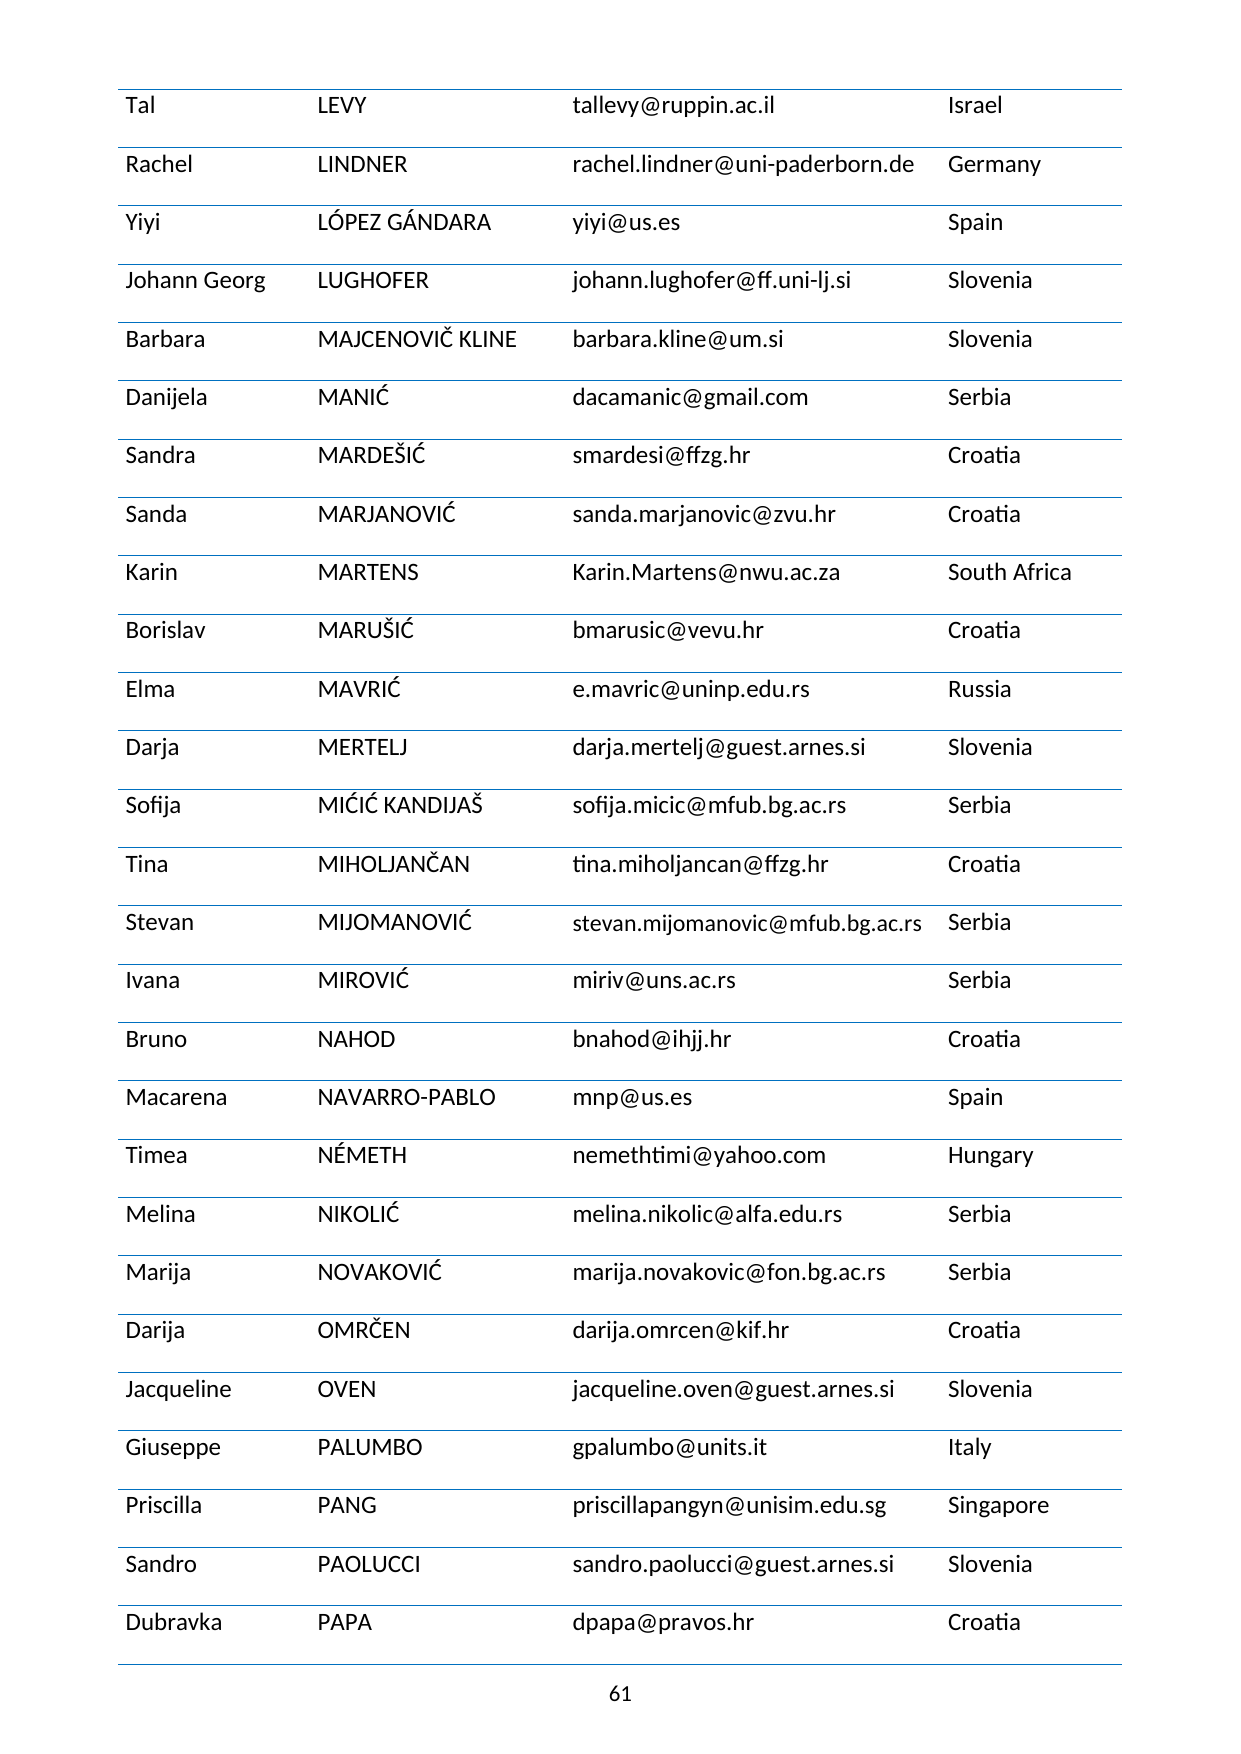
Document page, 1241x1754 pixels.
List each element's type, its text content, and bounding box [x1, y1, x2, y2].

table_cell Karin.Martens@nwu.ac.za [565, 556, 941, 614]
table_cell Sandra [118, 440, 310, 497]
table_cell jacqueline.oven@guest.arnes.si [565, 1373, 941, 1430]
table_cell Slovenia [941, 265, 1122, 322]
table_cell dacamanic@gmail.com [565, 381, 941, 439]
table_cell OMRČEN [310, 1315, 565, 1372]
table_cell Italy [941, 1431, 1122, 1489]
table_cell Croatia [941, 498, 1122, 555]
table_cell MIHOLJANČAN [310, 848, 565, 905]
table_cell Bruno [118, 1023, 310, 1080]
table_cell Giuseppe [118, 1431, 310, 1489]
table_cell MARUŠIĆ [310, 615, 565, 672]
table_cell gpalumbo@units.it [565, 1431, 941, 1489]
table_cell Sofija [118, 790, 310, 847]
table_cell Croatia [941, 440, 1122, 497]
table_cell bnahod@ihjj.hr [565, 1023, 941, 1080]
table_cell MIĆIĆ KANDIJAŠ [310, 790, 565, 847]
table_cell tina.miholjancan@ffzg.hr [565, 848, 941, 905]
table_cell e.mavric@uninp.edu.rs [565, 673, 941, 730]
table_cell Israel [941, 90, 1122, 147]
table_cell NAVARRO-PABLO [310, 1081, 565, 1139]
table_cell miriv@uns.ac.rs [565, 965, 941, 1022]
table_cell PAOLUCCI [310, 1548, 565, 1605]
table_cell Singapore [941, 1490, 1122, 1547]
table_cell South Africa [941, 556, 1122, 614]
table_cell Slovenia [941, 1373, 1122, 1430]
table_cell Darija [118, 1315, 310, 1372]
table_cell Serbia [941, 381, 1122, 439]
table_cell Stevan [118, 906, 310, 964]
table_cell Ivana [118, 965, 310, 1022]
table_cell Rachel [118, 148, 310, 205]
table_cell MARTENS [310, 556, 565, 614]
table_cell melina.nikolic@alfa.edu.rs [565, 1198, 941, 1255]
table_cell Johann Georg [118, 265, 310, 322]
table_cell yiyi@us.es [565, 206, 941, 264]
table_cell priscillapangyn@unisim.edu.sg [565, 1490, 941, 1547]
table_cell Dubravka [118, 1606, 310, 1664]
table_cell rachel.lindner@uni-paderborn.de [565, 148, 941, 205]
table_cell MERTELJ [310, 731, 565, 789]
table_cell marija.novakovic@fon.bg.ac.rs [565, 1256, 941, 1314]
table_cell Serbia [941, 790, 1122, 847]
table_cell Timea [118, 1140, 310, 1197]
table_cell bmarusic@vevu.hr [565, 615, 941, 672]
table_cell Marija [118, 1256, 310, 1314]
table_cell MIROVIĆ [310, 965, 565, 1022]
table_cell Melina [118, 1198, 310, 1255]
table_cell Croatia [941, 1606, 1122, 1664]
table_cell Barbara [118, 323, 310, 380]
table_cell Croatia [941, 848, 1122, 905]
table_cell PANG [310, 1490, 565, 1547]
table_cell sofija.micic@mfub.bg.ac.rs [565, 790, 941, 847]
table_cell Jacqueline [118, 1373, 310, 1430]
table_cell stevan.mijomanovic@mfub.bg.ac.rs [565, 906, 941, 964]
table_cell Croatia [941, 615, 1122, 672]
table_cell Croatia [941, 1315, 1122, 1372]
table_cell sanda.marjanovic@zvu.hr [565, 498, 941, 555]
table_cell Karin [118, 556, 310, 614]
table_cell MARDEŠIĆ [310, 440, 565, 497]
table_cell Hungary [941, 1140, 1122, 1197]
table_cell NIKOLIĆ [310, 1198, 565, 1255]
table_cell Slovenia [941, 323, 1122, 380]
table_cell Serbia [941, 1256, 1122, 1314]
table_cell tallevy@ruppin.ac.il [565, 90, 941, 147]
table_cell johann.lughofer@ff.uni-lj.si [565, 265, 941, 322]
table_cell Croatia [941, 1023, 1122, 1080]
table_cell Spain [941, 1081, 1122, 1139]
table_cell Sandro [118, 1548, 310, 1605]
table_cell MIJOMANOVIĆ [310, 906, 565, 964]
table_cell darija.omrcen@kif.hr [565, 1315, 941, 1372]
table_cell nemethtimi@yahoo.com [565, 1140, 941, 1197]
table_cell Macarena [118, 1081, 310, 1139]
table_cell darja.mertelj@guest.arnes.si [565, 731, 941, 789]
table_cell Yiyi [118, 206, 310, 264]
table_cell Priscilla [118, 1490, 310, 1547]
table_cell MAJCENOVIČ KLINE [310, 323, 565, 380]
table_cell MAVRIĆ [310, 673, 565, 730]
table_cell Germany [941, 148, 1122, 205]
table_cell LEVY [310, 90, 565, 147]
table_cell Darja [118, 731, 310, 789]
table_cell Serbia [941, 965, 1122, 1022]
table_cell MANIĆ [310, 381, 565, 439]
table_cell LINDNER [310, 148, 565, 205]
table_cell OVEN [310, 1373, 565, 1430]
table_cell Slovenia [941, 731, 1122, 789]
table_cell barbara.kline@um.si [565, 323, 941, 380]
table_cell NOVAKOVIĆ [310, 1256, 565, 1314]
table_cell Tal [118, 90, 310, 147]
table_cell MARJANOVIĆ [310, 498, 565, 555]
table_cell LÓPEZ GÁNDARA [310, 206, 565, 264]
table_cell LUGHOFER [310, 265, 565, 322]
table_cell Spain [941, 206, 1122, 264]
table_cell NÉMETH [310, 1140, 565, 1197]
table_cell mnp@us.es [565, 1081, 941, 1139]
table_cell NAHOD [310, 1023, 565, 1080]
table_cell PALUMBO [310, 1431, 565, 1489]
table_cell Serbia [941, 906, 1122, 964]
table_cell sandro.paolucci@guest.arnes.si [565, 1548, 941, 1605]
table_cell Elma [118, 673, 310, 730]
table_cell PAPA [310, 1606, 565, 1664]
table_cell smardesi@ffzg.hr [565, 440, 941, 497]
table_cell Sanda [118, 498, 310, 555]
table_cell Borislav [118, 615, 310, 672]
table_cell Slovenia [941, 1548, 1122, 1605]
table_cell Tina [118, 848, 310, 905]
table_cell Russia [941, 673, 1122, 730]
table_cell Danijela [118, 381, 310, 439]
table_cell Serbia [941, 1198, 1122, 1255]
table_cell dpapa@pravos.hr [565, 1606, 941, 1664]
